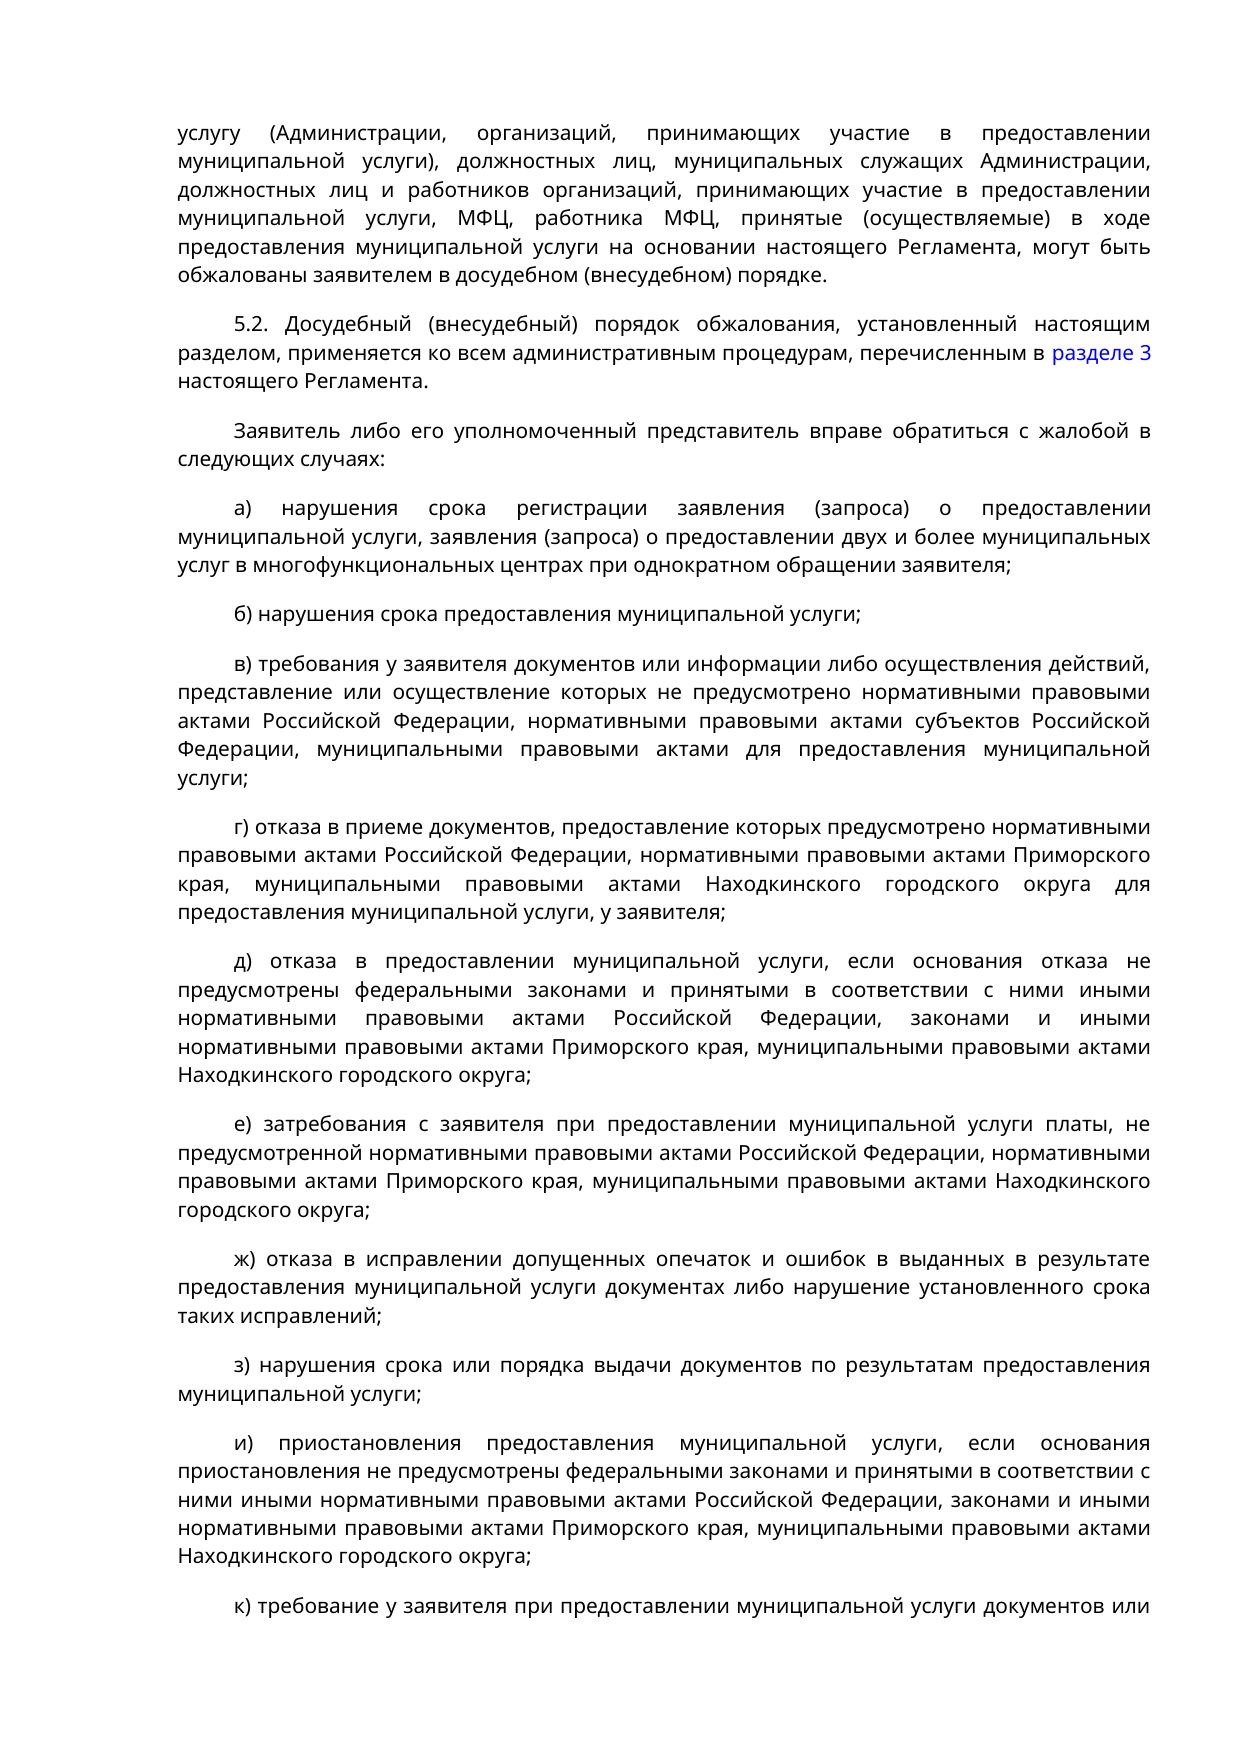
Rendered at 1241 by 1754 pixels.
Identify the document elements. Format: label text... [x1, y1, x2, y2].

text г) отказа в приеме документов, предоставление которых предусмотрено нормативными правовыми актами Российской Федерации, нормативными правовыми актами Приморского края, муниципальными правовыми актами Находкинского городского округа для предоставления муниципальной услуги, у заявителя; [177, 812, 1152, 926]
text и) приостановления предоставления муниципальной услуги, если основания приостановления не предусмотрены федеральными законами и принятыми в соответствии с ними иными нормативными правовыми актами Российской Федерации, законами и иными нормативными правовыми актами Приморского края, муниципальными правовыми актами Находкинского городского округа; [177, 1428, 1152, 1570]
text а) нарушения срока регистрации заявления (запроса) о предоставлении муниципальной услуги, заявления (запроса) о предоставлении двух и более муниципальных услуг в многофункциональных центрах при однократном обращении заявителя; [177, 493, 1152, 579]
text з) нарушения срока или порядка выдачи документов по результатам предоставления муниципальной услуги; [177, 1350, 1152, 1407]
text 5.2. Досудебный (внесудебный) порядок обжалования, установленный настоящим разделом, применяется ко всем административным процедурам, перечисленным в разделе 3 настоящего Регламента. [177, 309, 1152, 395]
text ж) отказа в исправлении допущенных опечаток и ошибок в выданных в результате предоставления муниципальной услуги документах либо нарушение установленного срока таких исправлений; [177, 1244, 1152, 1329]
text е) затребования с заявителя при предоставлении муниципальной услуги платы, не предусмотренной нормативными правовыми актами Российской Федерации, нормативными правовыми актами Приморского края, муниципальными правовыми актами Находкинского городского округа; [177, 1109, 1152, 1223]
text в) требования у заявителя документов или информации либо осуществления действий, представление или осуществление которых не предусмотрено нормативными правовыми актами Российской Федерации, нормативными правовыми актами субъектов Российской Федерации, муниципальными правовыми актами для предоставления муниципальной услуги; [177, 649, 1152, 791]
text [177, 118, 1152, 289]
text Заявитель либо его уполномоченный представитель вправе обратиться с жалобой в следующих случаях: [177, 416, 1152, 473]
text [177, 1591, 1152, 1619]
text б) нарушения срока предоставления муниципальной услуги; [177, 599, 1152, 628]
text д) отказа в предоставлении муниципальной услуги, если основания отказа не предусмотрены федеральными законами и принятыми в соответствии с ними иными нормативными правовыми актами Российской Федерации, законами и иными нормативными правовыми актами Приморского края, муниципальными правовыми актами Находкинского городского округа; [177, 946, 1152, 1089]
